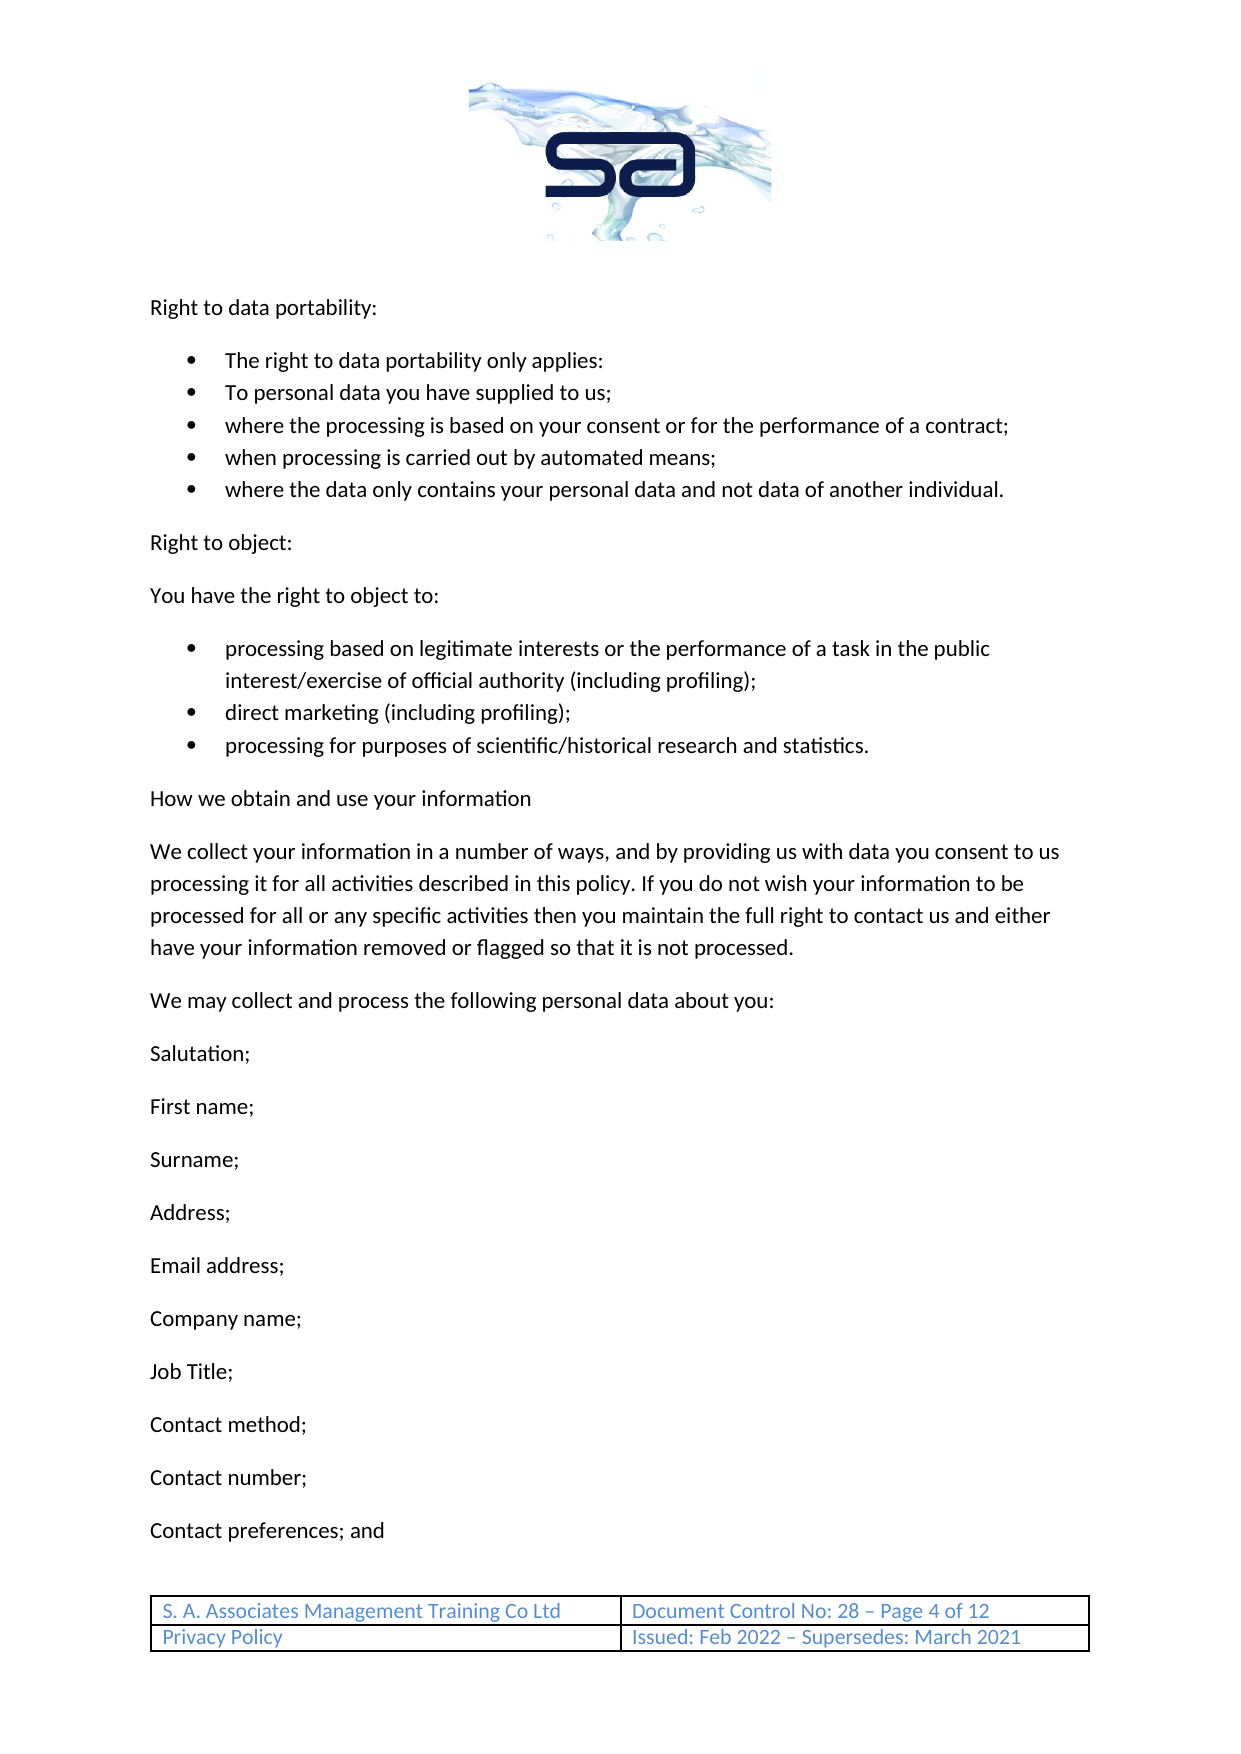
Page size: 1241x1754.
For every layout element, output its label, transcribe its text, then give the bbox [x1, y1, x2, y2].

list To personal data you have supplied to us; [187, 378, 1090, 407]
text Job Title; [150, 1357, 1090, 1386]
text We collect your information in a number of ways, and by providing us with data you consent to us processing it for all activities described in this policy. If you do not wish your information to be processed for all or any specific activities then you maintain the full right to contact us and either have your information removed or flagged so that it is not processed. [150, 837, 1090, 961]
list where the processing is based on your consent or for the performance of a contract; [187, 411, 1090, 439]
text Contact preferences; and [150, 1517, 1090, 1544]
text Company name; [150, 1304, 1090, 1332]
text First name; [150, 1092, 1090, 1120]
text We may collect and process the following personal data about you: [150, 986, 1090, 1014]
text Right to data portability: [150, 293, 1090, 321]
text You have the right to object to: [150, 581, 1090, 609]
text Surname; [150, 1145, 1090, 1173]
picture [468, 73, 772, 241]
text Address; [150, 1198, 1090, 1226]
text Right to object: [150, 528, 1090, 556]
list The right to data portability only applies: [187, 346, 1090, 374]
text How we obtain and use your information [150, 784, 1090, 812]
list processing based on legitimate interests or the performance of a task in the public interest/exercise of official authority (including profiling); [187, 634, 1090, 694]
list direct marketing (including profiling); [187, 698, 1090, 727]
list processing for purposes of scientific/historical research and statistics. [187, 731, 1090, 759]
list when processing is carried out by automated means; [187, 443, 1090, 471]
text Contact number; [150, 1463, 1090, 1492]
text Email address; [150, 1251, 1090, 1279]
text Salutation; [150, 1039, 1090, 1067]
list where the data only contains your personal data and not data of another individual. [187, 475, 1090, 503]
text Contact method; [150, 1411, 1090, 1438]
